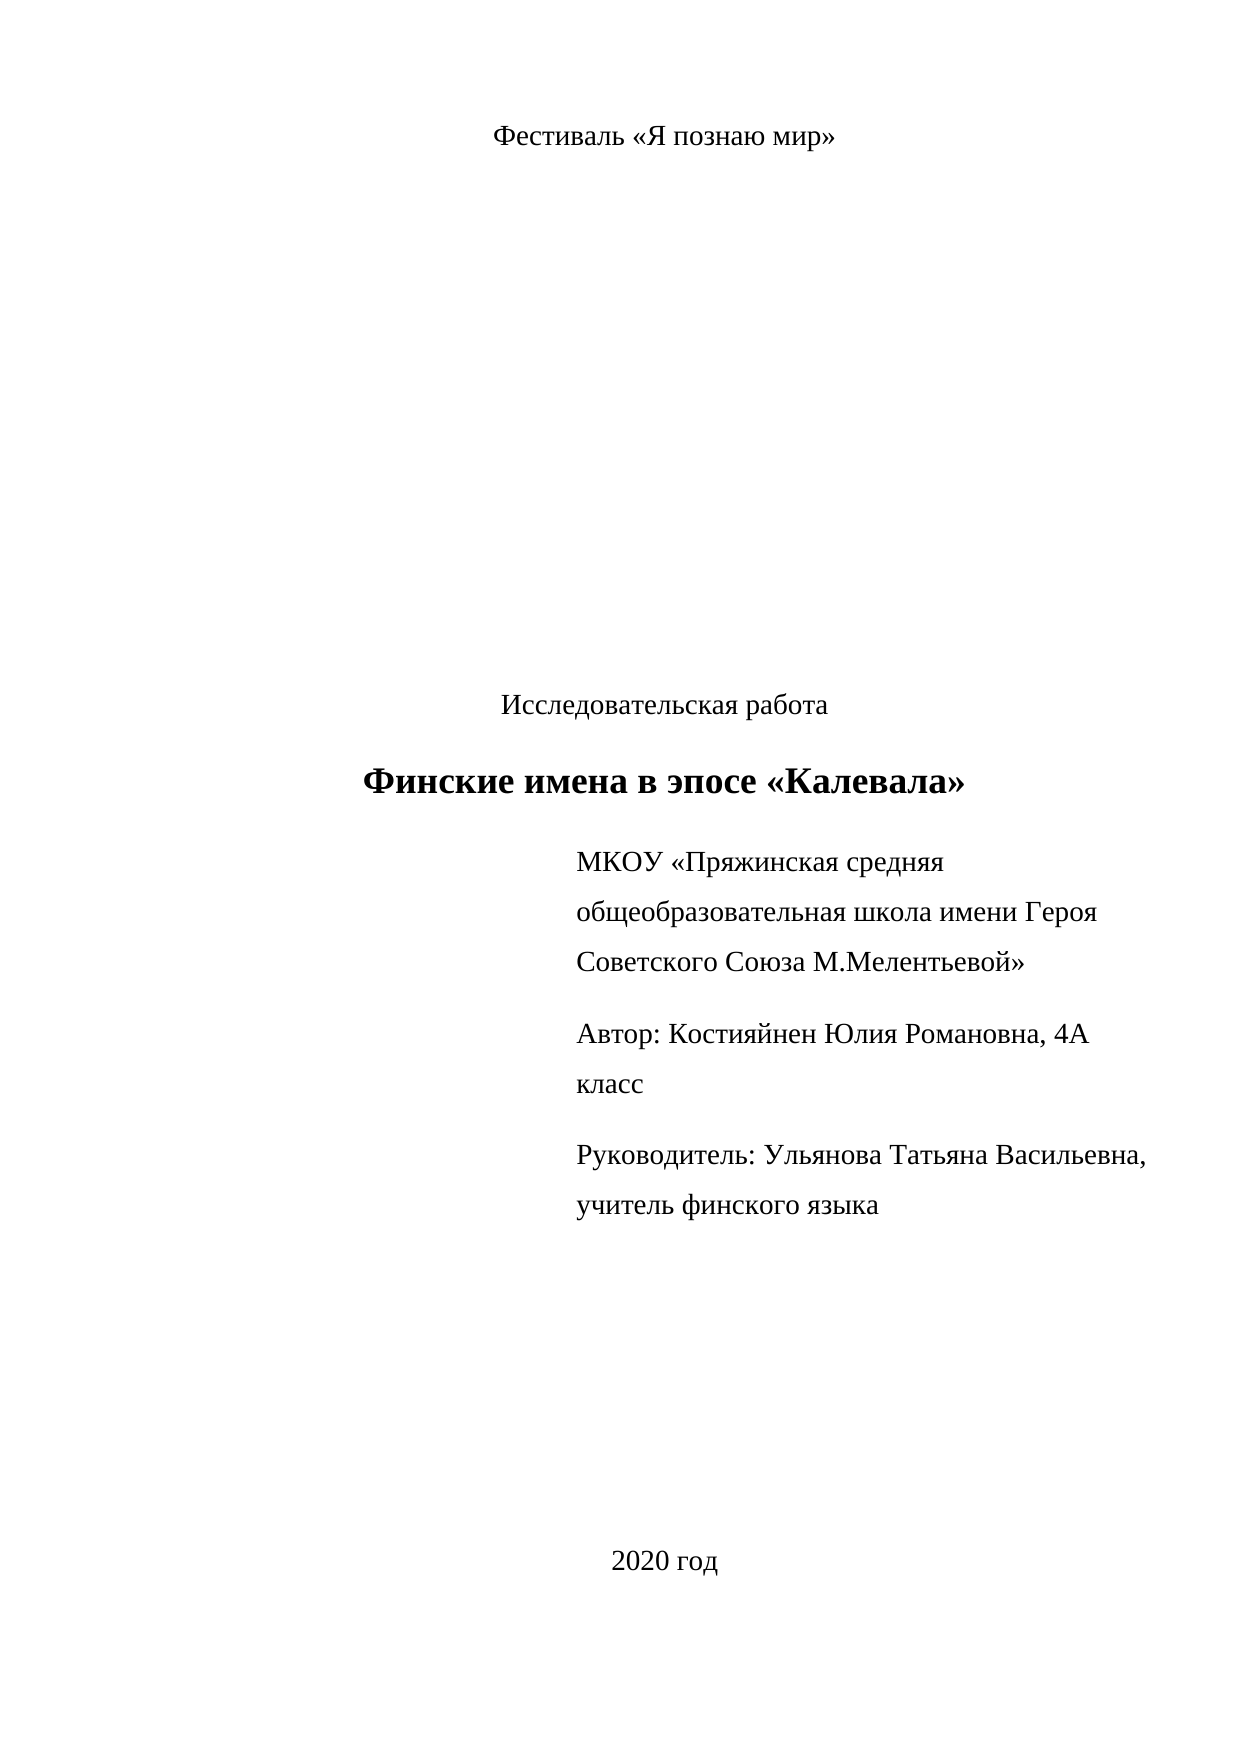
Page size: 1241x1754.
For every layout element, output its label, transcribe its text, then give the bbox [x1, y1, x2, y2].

text Финские имена в эпосе «Калевала» [177, 758, 1152, 802]
text Исследовательская работа [177, 687, 1152, 721]
text МКОУ «Пряжинская средняя общеобразовательная школа имени Героя Советского Союза М.Мелентьевой» [576, 844, 1152, 978]
text Фестиваль «Я познаю мир» [177, 118, 1152, 152]
text Автор: Костияйнен Юлия Романовна, 4А класс [576, 1016, 1152, 1099]
text 2020 год [177, 1543, 1152, 1577]
text Руководитель: Ульянова Татьяна Васильевна, учитель финского языка [576, 1137, 1152, 1221]
